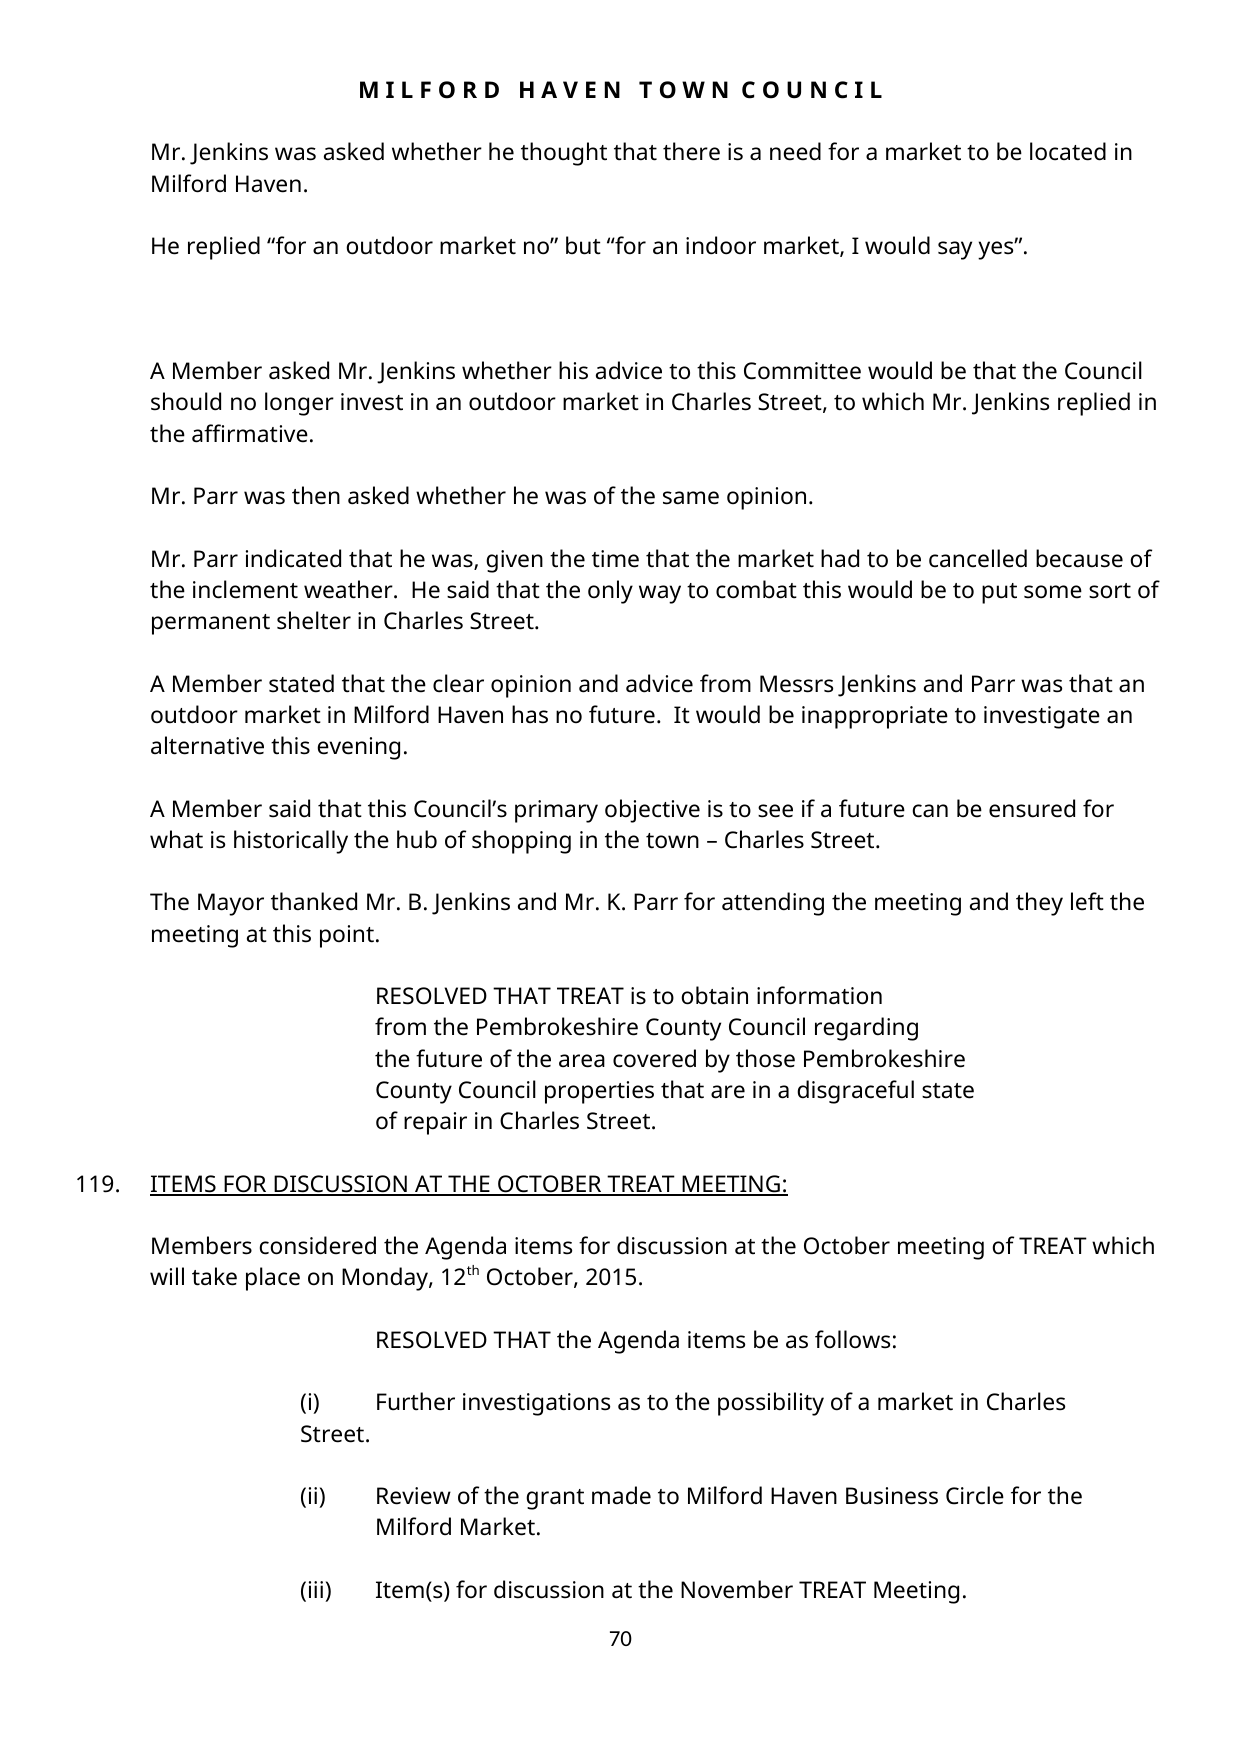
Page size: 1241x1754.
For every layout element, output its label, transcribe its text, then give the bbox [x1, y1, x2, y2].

text (i) Further investigations as to the possibility of a market in Charles Street. [150, 1386, 1165, 1449]
text 119. ITEMS FOR DISCUSSION AT THE OCTOBER TREAT MEETING: [75, 1168, 1165, 1199]
text Milford Market. [150, 1511, 1165, 1543]
text (ii) Review of the grant made to Milford Haven Business Circle for the [150, 1480, 1165, 1511]
text Mr. Parr indicated that he was, given the time that the market had to be cancelled because of the inclement weather. He said that the only way to combat this would be to put some sort of permanent shelter in Charles Street. [150, 543, 1165, 636]
text A Member said that this Council’s primary objective is to see if a future can be ensured for what is historically the hub of shopping in the town – Charles Street. [150, 793, 1165, 855]
text Members considered the Agenda items for discussion at the October meeting of TREAT which will take place on Monday, 12th October, 2015. [150, 1230, 1165, 1293]
text The Mayor thanked Mr. B. Jenkins and Mr. K. Parr for attending the meeting and they left the meeting at this point. [150, 886, 1165, 949]
text He replied “for an outdoor market no” but “for an indoor market, I would say yes”. [150, 230, 1165, 261]
text from the Pembrokeshire County Council regarding [300, 1011, 1165, 1043]
text A Member stated that the clear opinion and advice from Messrs Jenkins and Parr was that an outdoor market in Milford Haven has no future. It would be inappropriate to investigate an alternative this evening. [150, 668, 1165, 761]
text Mr. Jenkins was asked whether he thought that there is a need for a market to be located in Milford Haven. [150, 136, 1165, 199]
text of repair in Charles Street. [300, 1105, 1165, 1136]
text RESOLVED THAT TREAT is to obtain information [150, 980, 1165, 1011]
text the future of the area covered by those Pembrokeshire [300, 1043, 1165, 1074]
text RESOLVED THAT the Agenda items be as follows: [150, 1324, 1165, 1355]
text Mr. Parr was then asked whether he was of the same opinion. [75, 480, 1165, 511]
text A Member asked Mr. Jenkins whether his advice to this Committee would be that the Council should no longer invest in an outdoor market in Charles Street, to which Mr. Jenkins replied in the affirmative. [150, 355, 1165, 449]
text (iii) Item(s) for discussion at the November TREAT Meeting. [150, 1574, 1165, 1605]
text County Council properties that are in a disgraceful state [300, 1074, 1165, 1105]
